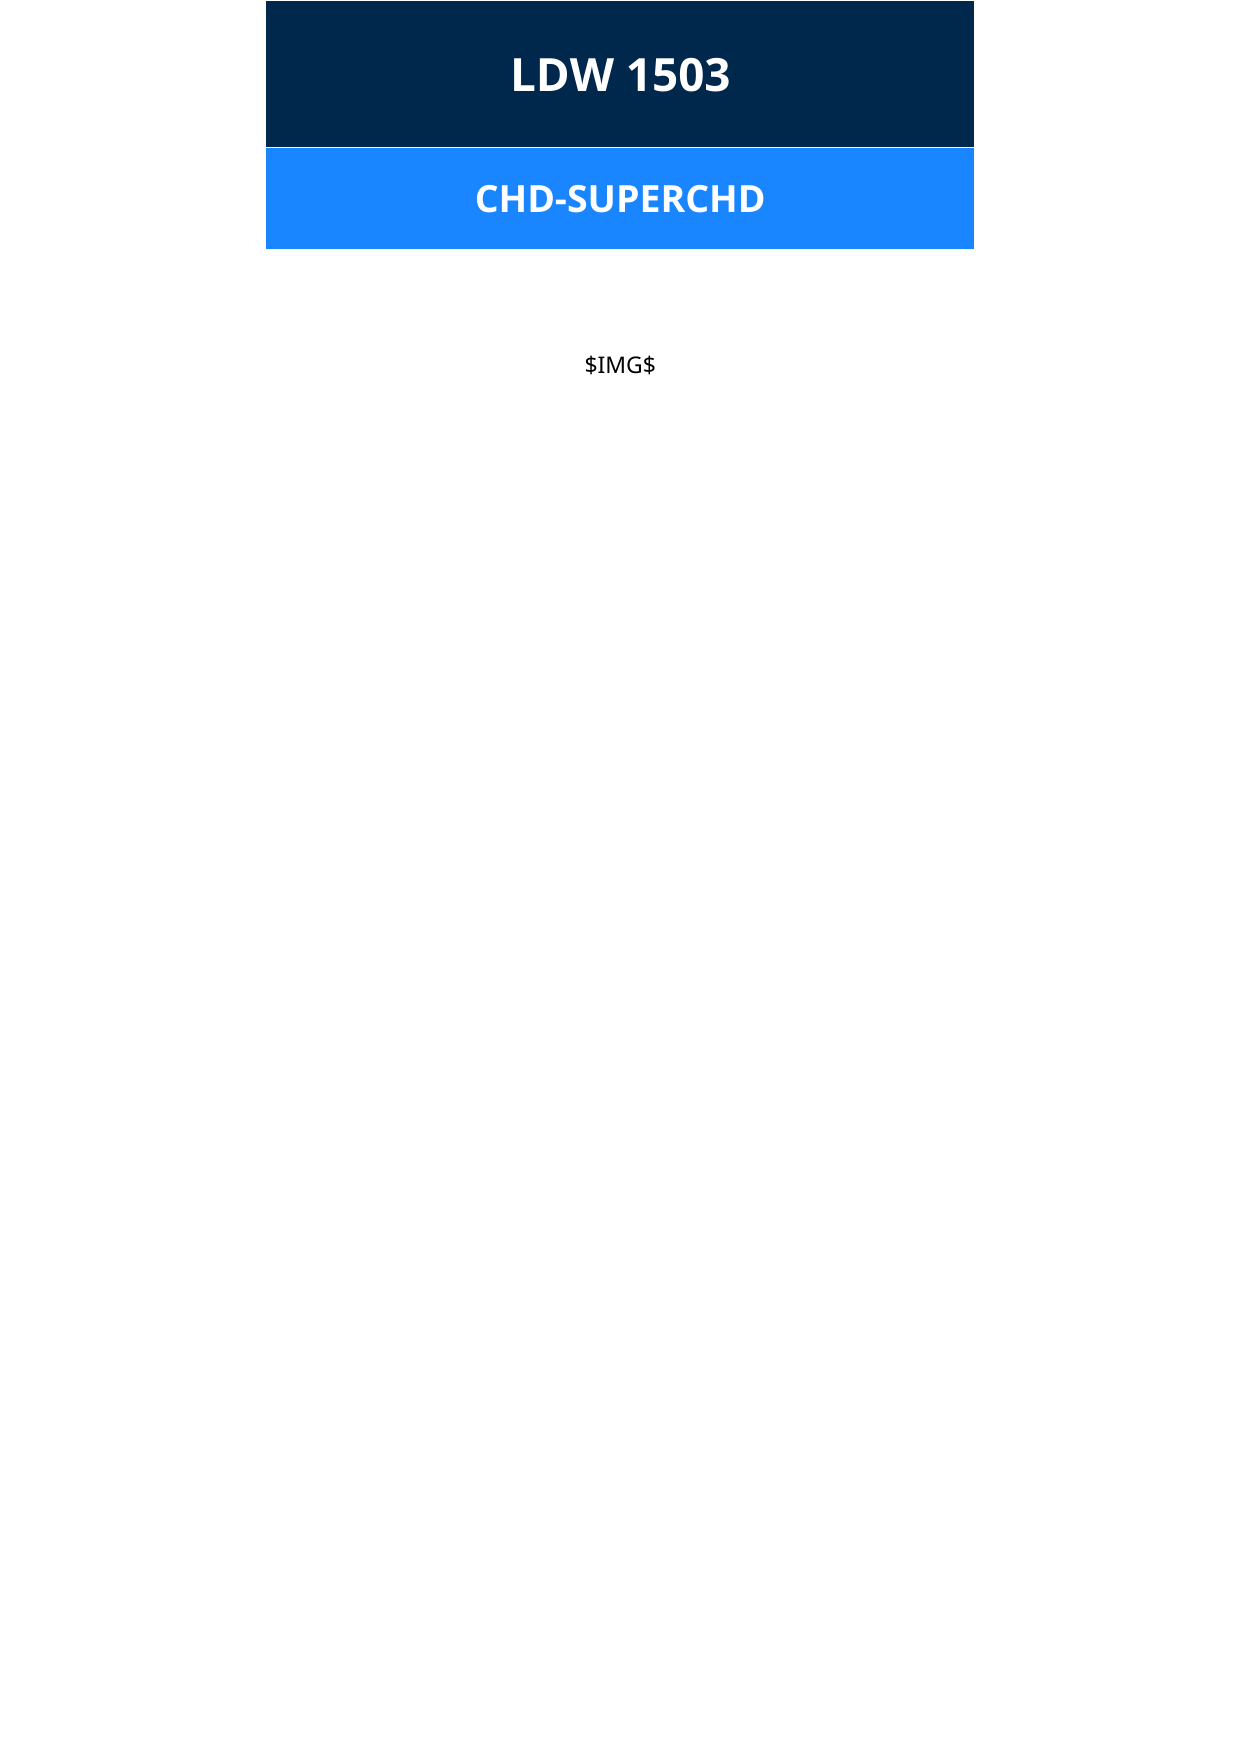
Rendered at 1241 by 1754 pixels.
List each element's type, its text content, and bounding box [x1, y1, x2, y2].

text $IMG$ [118, 349, 1122, 381]
table_cell CHD-SuperCHD [266, 148, 974, 249]
table_header LDW 1503 [266, 1, 974, 147]
